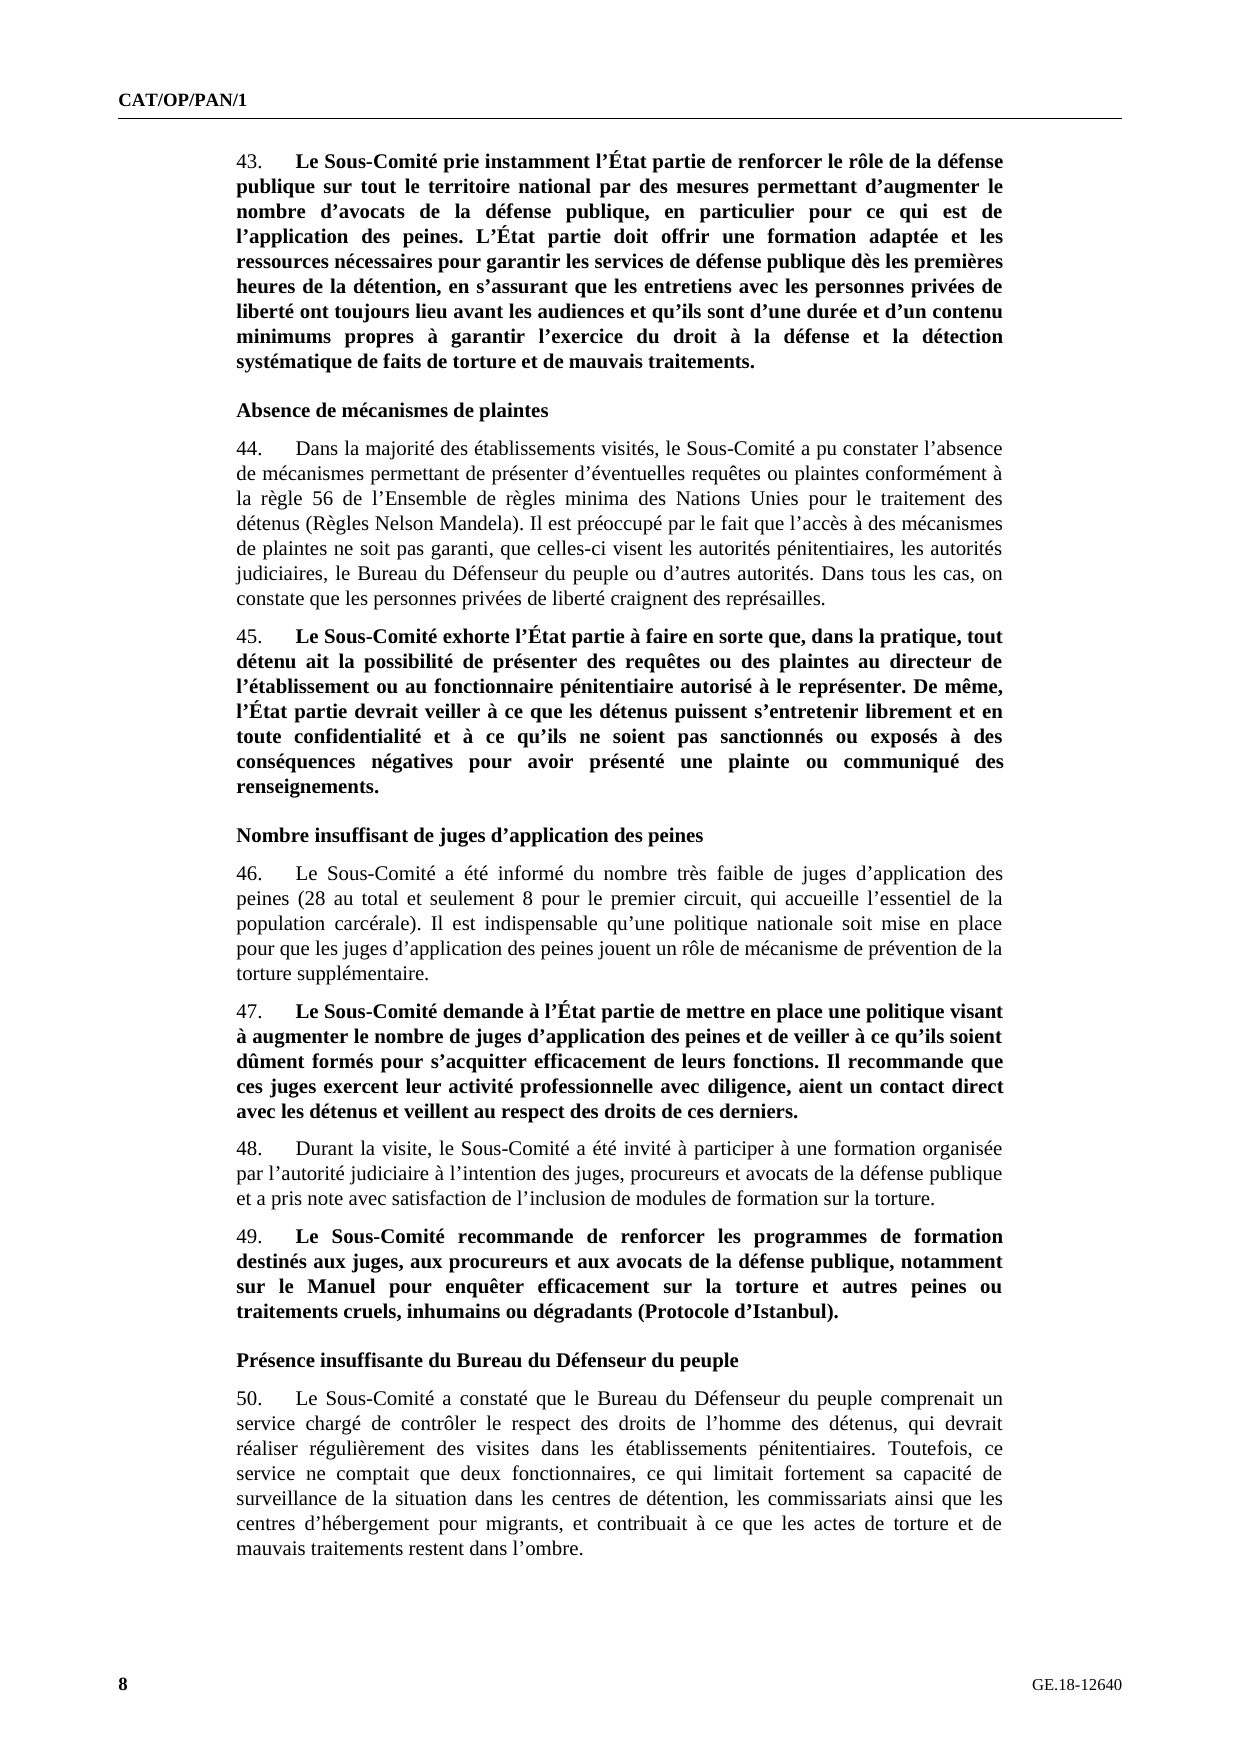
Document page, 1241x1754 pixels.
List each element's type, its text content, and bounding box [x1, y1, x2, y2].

text Nombre insuffisant de juges d’application des peines [118, 823, 1004, 848]
text 44. Dans la majorité des établissements visités, le Sous-Comité a pu constater l’absence de mécanismes permettant de présenter d’éventuelles requêtes ou plaintes conformément à la règle 56 de l’Ensemble de règles minima des Nations Unies pour le traitement des détenus (Règles Nelson Mandela). Il est préoccupé par le fait que l’accès à des mécanismes de plaintes ne soit pas garanti, que celles-ci visent les autorités pénitentiaires, les autorités judiciaires, le Bureau du Défenseur du peuple ou d’autres autorités. Dans tous les cas, on constate que les personnes privées de liberté craignent des représailles. [236, 435, 1004, 610]
text 46. Le Sous-Comité a été informé du nombre très faible de juges d’application des peines (28 au total et seulement 8 pour le premier circuit, qui accueille l’essentiel de la population carcérale). Il est indispensable qu’une politique nationale soit mise en place pour que les juges d’application des peines jouent un rôle de mécanisme de prévention de la torture supplémentaire. [236, 860, 1004, 985]
text 43. Le Sous-Comité prie instamment l’État partie de renforcer le rôle de la défense publique sur tout le territoire national par des mesures permettant d’augmenter le nombre d’avocats de la défense publique, en particulier pour ce qui est de l’application des peines. L’État partie doit offrir une formation adaptée et les ressources nécessaires pour garantir les services de défense publique dès les premières heures de la détention, en s’assurant que les entretiens avec les personnes privées de liberté ont toujours lieu avant les audiences et qu’ils sont d’une durée et d’un contenu minimums propres à garantir l’exercice du droit à la défense et la détection systématique de faits de torture et de mauvais traitements. [236, 148, 1004, 373]
text 45. Le Sous-Comité exhorte l’État partie à faire en sorte que, dans la pratique, tout détenu ait la possibilité de présenter des requêtes ou des plaintes au directeur de l’établissement ou au fonctionnaire pénitentiaire autorisé à le représenter. De même, l’État partie devrait veiller à ce que les détenus puissent s’entretenir librement et en toute confidentialité et à ce qu’ils ne soient pas sanctionnés ou exposés à des conséquences négatives pour avoir présenté une plainte ou communiqué des renseignements. [236, 623, 1004, 798]
text 50. Le Sous-Comité a constaté que le Bureau du Défenseur du peuple comprenait un service chargé de contrôler le respect des droits de l’homme des détenus, qui devrait réaliser régulièrement des visites dans les établissements pénitentiaires. Toutefois, ce service ne comptait que deux fonctionnaires, ce qui limitait fortement sa capacité de surveillance de la situation dans les centres de détention, les commissariats ainsi que les centres d’hébergement pour migrants, et contribuait à ce que les actes de torture et de mauvais traitements restent dans l’ombre. [236, 1385, 1004, 1560]
text 47. Le Sous-Comité demande à l’État partie de mettre en place une politique visant à augmenter le nombre de juges d’application des peines et de veiller à ce qu’ils soient dûment formés pour s’acquitter efficacement de leurs fonctions. Il recommande que ces juges exercent leur activité professionnelle avec diligence, aient un contact direct avec les détenus et veillent au respect des droits de ces derniers. [236, 998, 1004, 1123]
text 49. Le Sous-Comité recommande de renforcer les programmes de formation destinés aux juges, aux procureurs et aux avocats de la défense publique, notamment sur le Manuel pour enquêter efficacement sur la torture et autres peines ou traitements cruels, inhumains ou dégradants (Protocole d’Istanbul). [236, 1223, 1004, 1323]
text 48. Durant la visite, le Sous-Comité a été invité à participer à une formation organisée par l’autorité judiciaire à l’intention des juges, procureurs et avocats de la défense publique et a pris note avec satisfaction de l’inclusion de modules de formation sur la torture. [236, 1135, 1004, 1210]
text Absence de mécanismes de plaintes [118, 398, 1004, 423]
text Présence insuffisante du Bureau du Défenseur du peuple [118, 1348, 1004, 1373]
